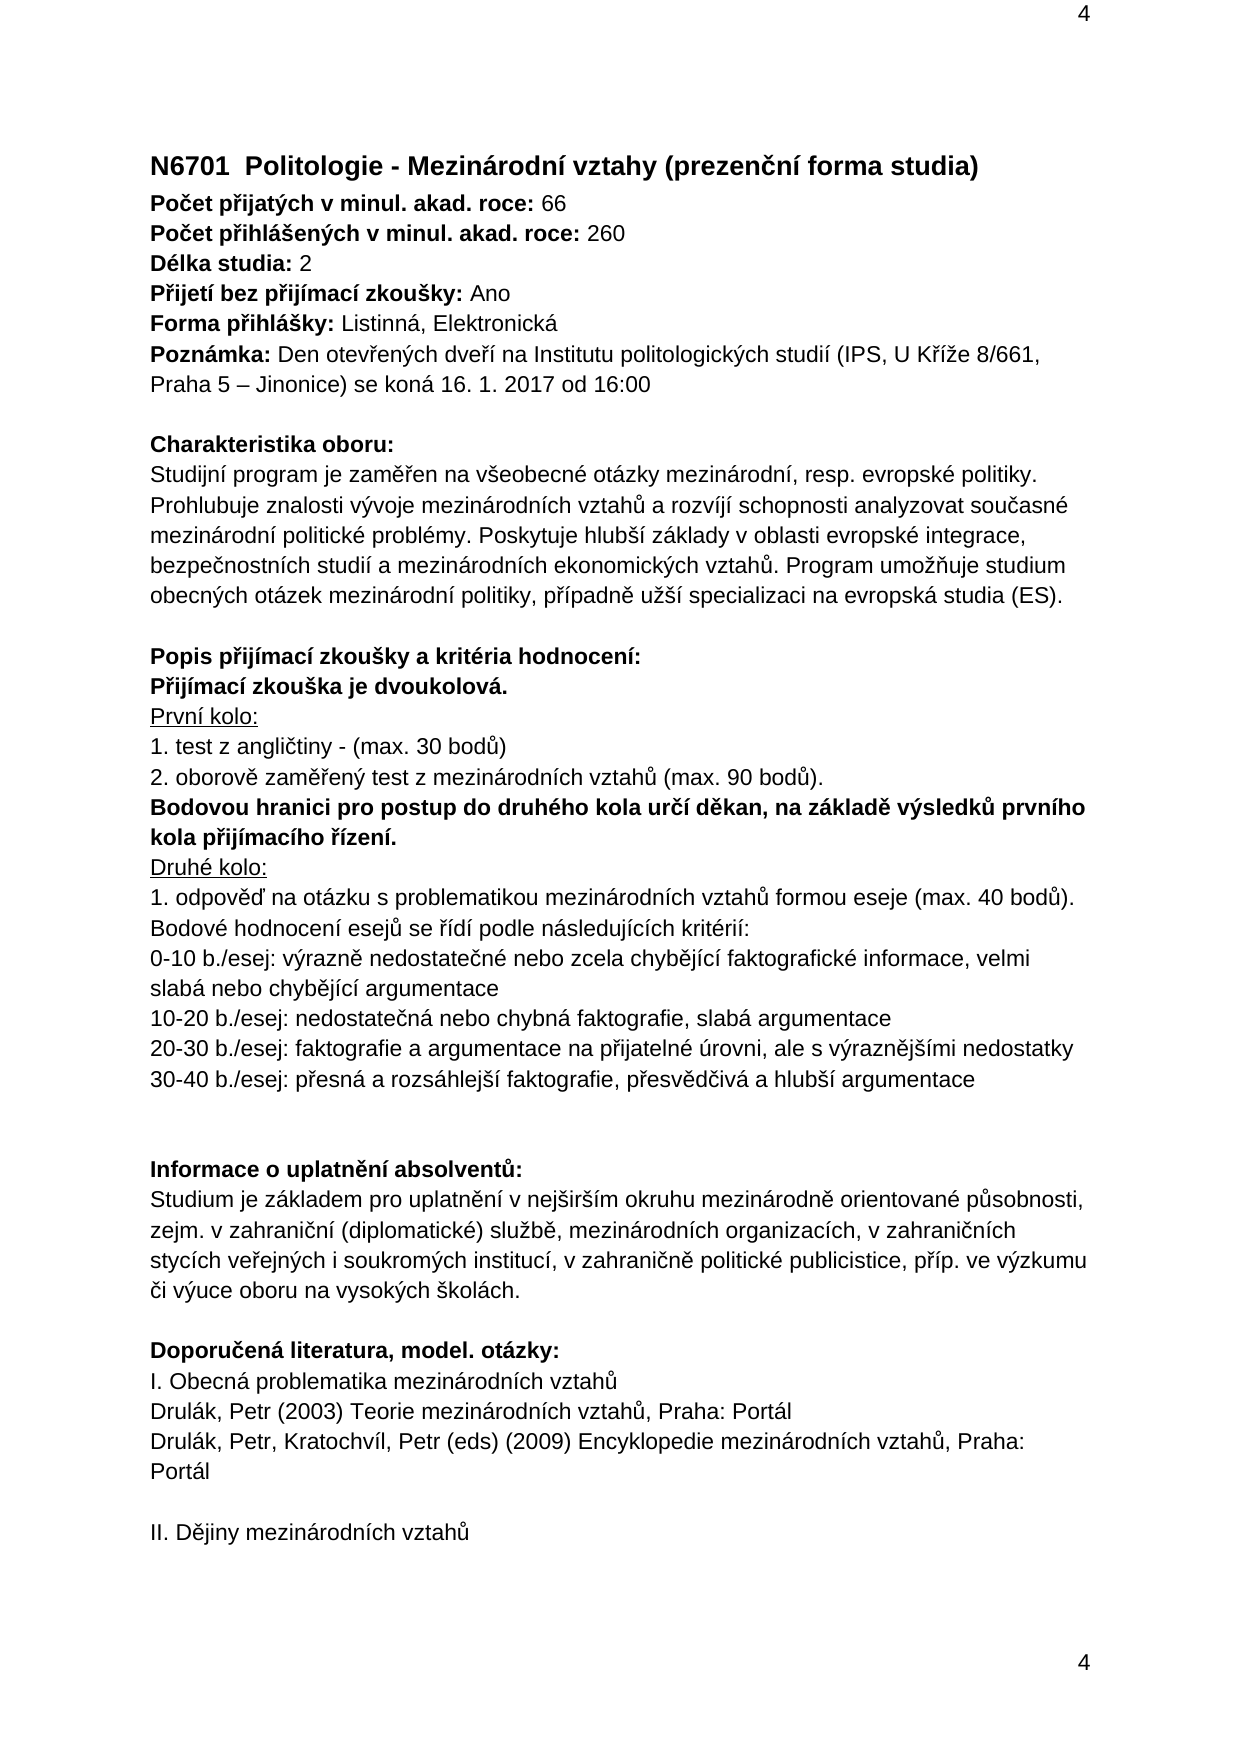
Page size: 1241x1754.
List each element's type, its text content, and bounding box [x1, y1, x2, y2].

text Délka studia: 2 [150, 250, 1090, 276]
text 2. oborově zaměřený test z mezinárodních vztahů (max. 90 bodů). [150, 763, 1090, 790]
text Poznámka: Den otevřených dveří na Institutu politologických studií (IPS, U Kříže 8/661, Praha 5 – Jinonice) se koná 16. 1. 2017 od 16:00 [150, 341, 1090, 397]
text II. Dějiny mezinárodních vztahů [150, 1519, 1090, 1545]
text Přijímací zkouška je dvoukolová. [150, 673, 1090, 699]
text Počet přihlášených v minul. akad. roce: 260 [150, 220, 1090, 246]
subtitle N6701 Politologie - Mezinárodní vztahy (prezenční forma studia) [150, 150, 1090, 181]
text Studijní program je zaměřen na všeobecné otázky mezinárodní, resp. evropské politiky. Prohlubuje znalosti vývoje mezinárodních vztahů a rozvíjí schopnosti analyzovat současné mezinárodní politické problémy. Poskytuje hlubší základy v oblasti evropské integrace, bezpečnostních studií a mezinárodních ekonomických vztahů. Program umožňuje studium obecných otázek mezinárodní politiky, případně užší specializaci na evropská studia (ES). [150, 461, 1090, 609]
text 30-40 b./esej: přesná a rozsáhlejší faktografie, přesvědčivá a hlubší argumentace [150, 1066, 1090, 1092]
text Počet přijatých v minul. akad. roce: 66 [150, 189, 1090, 216]
text 0-10 b./esej: výrazně nedostatečné nebo zcela chybějící faktografické informace, velmi slabá nebo chybějící argumentace [150, 945, 1090, 1001]
text Drulák, Petr (2003) Teorie mezinárodních vztahů, Praha: Portál [150, 1398, 1090, 1424]
text Drulák, Petr, Kratochvíl, Petr (eds) (2009) Encyklopedie mezinárodních vztahů, Praha: Portál [150, 1428, 1090, 1485]
text Charakteristika oboru: [150, 431, 1090, 458]
text Druhé kolo: [150, 854, 1090, 881]
text Doporučená literatura, model. otázky: [150, 1337, 1090, 1364]
text První kolo: [150, 703, 1090, 729]
text Informace o uplatnění absolventů: [150, 1156, 1090, 1183]
text Studium je základem pro uplatnění v nejširším okruhu mezinárodně orientované působnosti, zejm. v zahraniční (diplomatické) službě, mezinárodních organizacích, v zahraničních stycích veřejných i soukromých institucí, v zahraničně politické publicistice, příp. ve výzkumu či výuce oboru na vysokých školách. [150, 1186, 1090, 1303]
text 1. odpověď na otázku s problematikou mezinárodních vztahů formou eseje (max. 40 bodů). [150, 884, 1090, 911]
text Bodovou hranici pro postup do druhého kola určí děkan, na základě výsledků prvního kola přijímacího řízení. [150, 794, 1090, 850]
text I. Obecná problematika mezinárodních vztahů [150, 1368, 1090, 1394]
text 20-30 b./esej: faktografie a argumentace na přijatelné úrovni, ale s výraznějšími nedostatky [150, 1035, 1090, 1062]
text 10-20 b./esej: nedostatečná nebo chybná faktografie, slabá argumentace [150, 1005, 1090, 1032]
text 1. test z angličtiny - (max. 30 bodů) [150, 733, 1090, 760]
text Forma přihlášky: Listinná, Elektronická [150, 310, 1090, 337]
text Přijetí bez přijímací zkoušky: Ano [150, 280, 1090, 307]
text Popis přijímací zkoušky a kritéria hodnocení: [150, 643, 1090, 669]
text Bodové hodnocení esejů se řídí podle následujících kritérií: [150, 914, 1090, 941]
